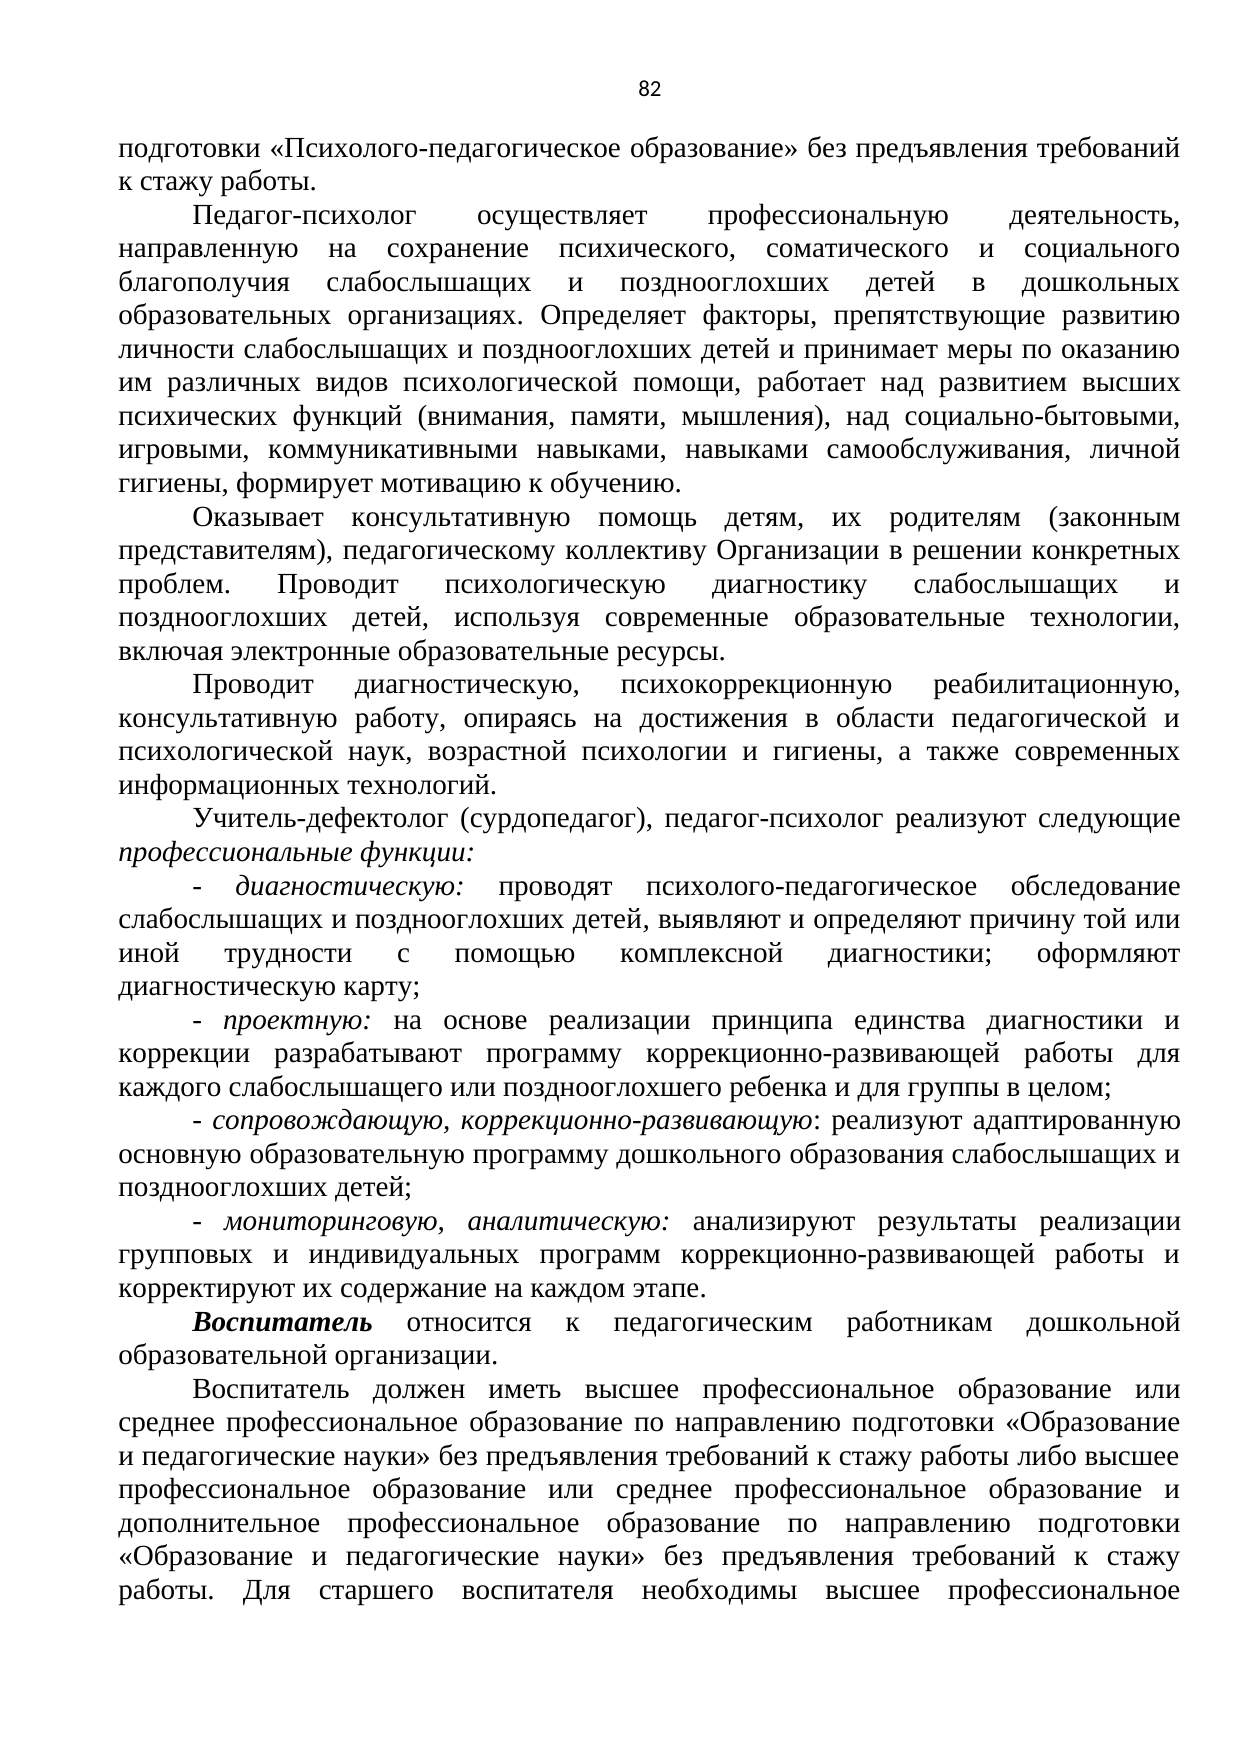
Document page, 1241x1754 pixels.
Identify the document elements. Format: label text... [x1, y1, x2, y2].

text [118, 130, 1181, 197]
text Учитель-дефектолог (сурдопедагог), педагог-психолог реализуют следующие профессиональные функции: [118, 801, 1181, 868]
text Оказывает консультативную помощь детям, их родителям (законным представителям), педагогическому коллективу Организации в решении конкретных проблем. Проводит психологическую диагностику слабослышащих и позднооглохших детей, используя современные образовательные технологии, включая электронные образовательные ресурсы. [118, 499, 1181, 666]
text Педагог-психолог осуществляет профессиональную деятельность, направленную на сохранение психического, соматического и социального благополучия слабослышащих и позднооглохших детей в дошкольных образовательных организациях. Определяет факторы, препятствующие развитию личности слабослышащих и позднооглохших детей и принимает меры по оказанию им различных видов психологической помощи, работает над развитием высших психических функций (внимания, памяти, мышления), над социально-бытовыми, игровыми, коммуникативными навыками, навыками самообслуживания, личной гигиены, формирует мотивацию к обучению. [118, 197, 1181, 499]
text - сопровождающую, коррекционно-развивающую: реализуют адаптированную основную образовательную программу дошкольного образования слабослышащих и позднооглохших детей; [118, 1102, 1181, 1203]
text Проводит диагностическую, психокоррекционную реабилитационную, консультативную работу, опираясь на достижения в области педагогической и психологической наук, возрастной психологии и гигиены, а также современных информационных технологий. [118, 666, 1181, 801]
text - проектную: на основе реализации принципа единства диагностики и коррекции разрабатывают программу коррекционно-развивающей работы для каждого слабослышащего или позднооглохшего ребенка и для группы в целом; [118, 1002, 1181, 1102]
text Воспитатель относится к педагогическим работникам дошкольной образовательной организации. [118, 1304, 1181, 1371]
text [118, 1371, 1181, 1606]
text - диагностическую: проводят психолого-педагогическое обследование слабослышащих и позднооглохших детей, выявляют и определяют причину той или иной трудности с помощью комплексной диагностики; оформляют диагностическую карту; [118, 868, 1181, 1002]
text - мониторинговую, аналитическую: анализируют результаты реализации групповых и индивидуальных программ коррекционно-развивающей работы и корректируют их содержание на каждом этапе. [118, 1203, 1181, 1304]
